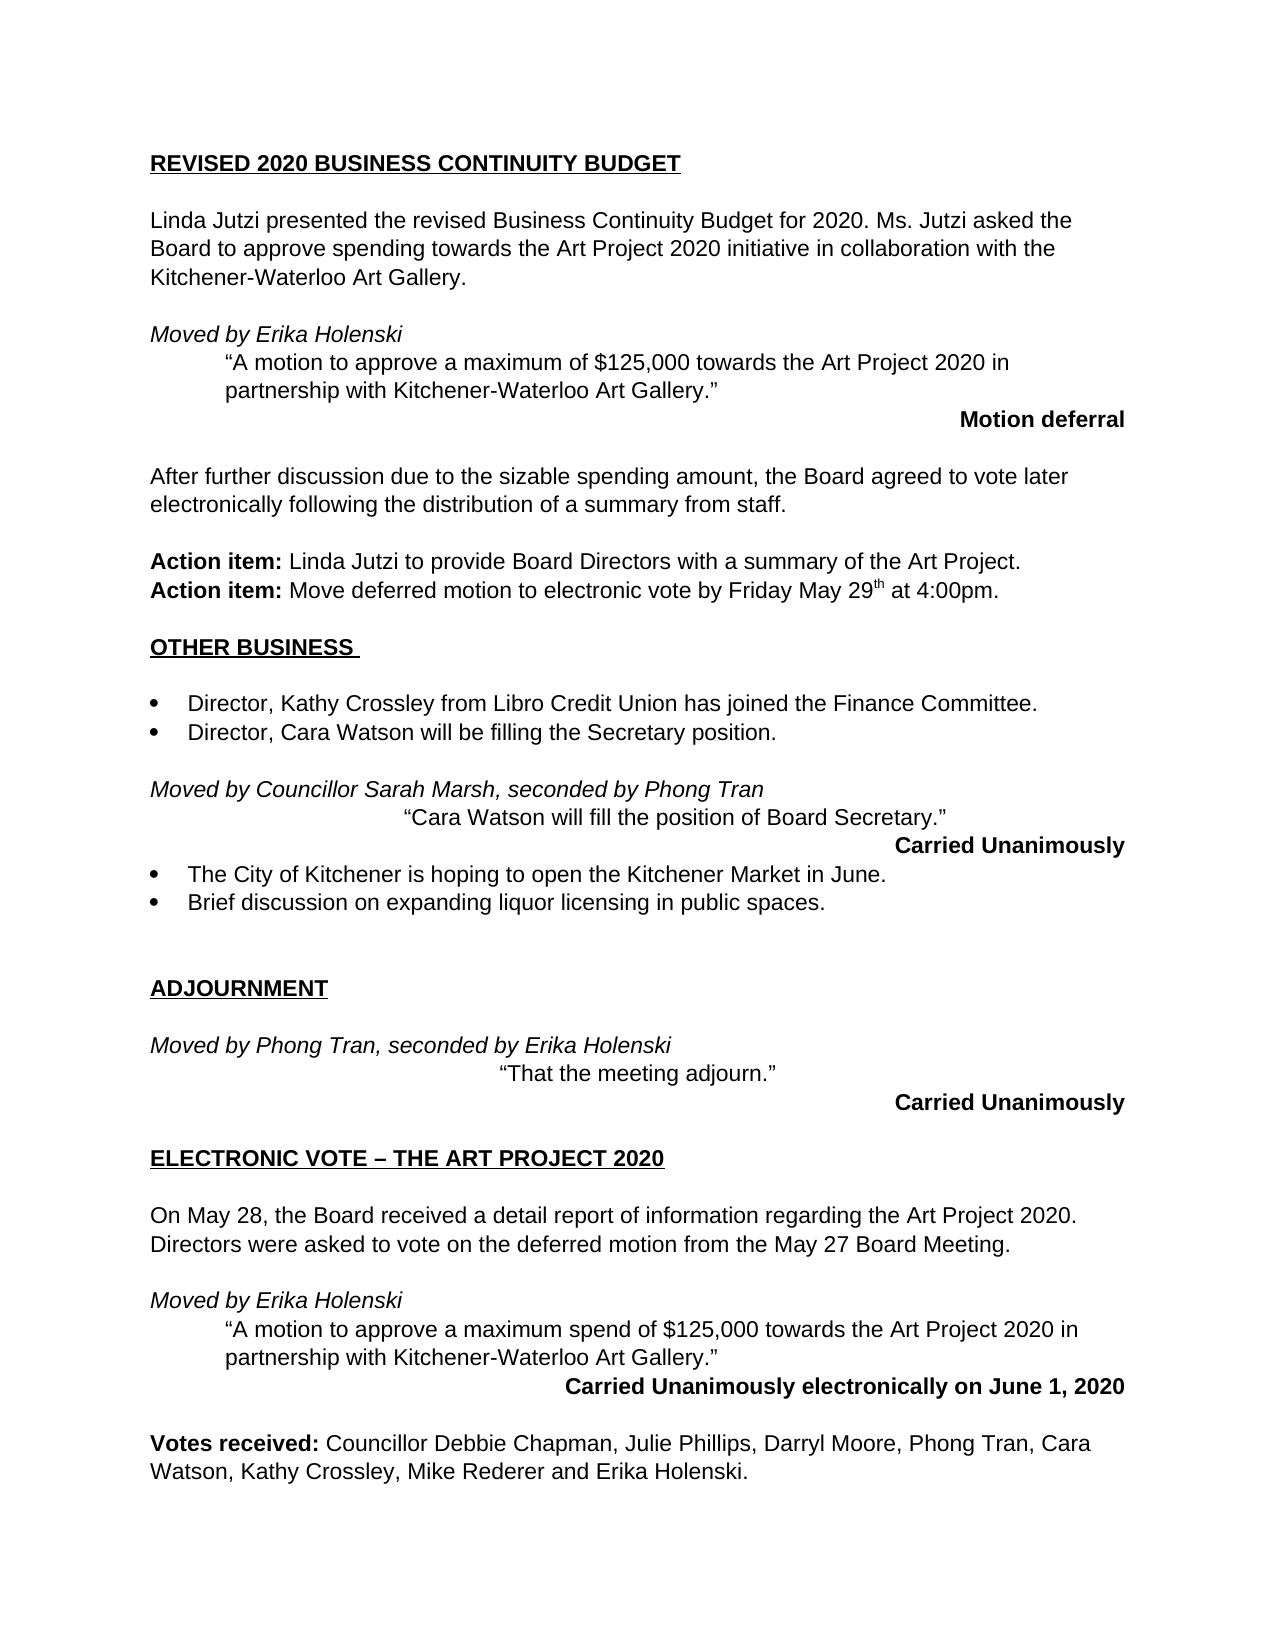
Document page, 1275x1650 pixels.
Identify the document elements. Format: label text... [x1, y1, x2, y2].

list Motion deferral [225, 406, 1125, 432]
text Moved by Phong Tran, seconded by Erika Holenski [150, 1032, 1125, 1058]
text Carried Unanimously electronically on June 1, 2020 [150, 1373, 1125, 1399]
list Director, Cara Watson will be filling the Secretary position. [150, 719, 1125, 745]
list “A motion to approve a maximum of $125,000 towards the Art Project 2020 in partnership with Kitchener-Waterloo Art Gallery.” [225, 349, 1125, 404]
text REVISED 2020 BUSINESS CONTINUITY BUDGET [150, 150, 1125, 176]
text Action item: Linda Jutzi to provide Board Directors with a summary of the Art Project. [150, 548, 1125, 574]
text Moved by Erika Holenski [150, 321, 1125, 347]
text Moved by Erika Holenski [150, 1287, 1125, 1314]
list “A motion to approve a maximum spend of $125,000 towards the Art Project 2020 in partnership with Kitchener-Waterloo Art Gallery.” [225, 1316, 1125, 1371]
text Action item: Move deferred motion to electronic vote by Friday May 29th at 4:00pm. [150, 577, 1125, 603]
list Director, Kathy Crossley from Libro Credit Union has joined the Finance Committee. [150, 690, 1125, 717]
text OTHER BUSINESS [150, 633, 1125, 660]
text “That the meeting adjourn.” [150, 1060, 1125, 1086]
text Votes received: Councillor Debbie Chapman, Julie Phillips, Darryl Moore, Phong Tran, Cara Watson, Kathy Crossley, Mike Rederer and Erika Holenski. [150, 1430, 1125, 1484]
text On May 28, the Board received a detail report of information regarding the Art Project 2020. Directors were asked to vote on the deferred motion from the May 27 Board Meeting. [150, 1202, 1125, 1257]
text After further discussion due to the sizable spending amount, the Board agreed to vote later electronically following the distribution of a summary from staff. [150, 463, 1125, 518]
text ELECTRONIC VOTE – THE ART PROJECT 2020 [150, 1145, 1125, 1172]
text Linda Jutzi presented the revised Business Continuity Budget for 2020. Ms. Jutzi asked the Board to approve spending towards the Art Project 2020 initiative in collaboration with the Kitchener-Waterloo Art Gallery. [150, 207, 1125, 290]
text Moved by Councillor Sarah Marsh, seconded by Phong Tran [150, 776, 1125, 802]
text Carried Unanimously [150, 1088, 1125, 1115]
list The City of Kitchener is hoping to open the Kitchener Market in June. [150, 861, 1125, 887]
list “Cara Watson will fill the position of Board Secretary.” [225, 804, 1125, 830]
list Carried Unanimously [225, 832, 1125, 859]
text ADJOURNMENT [150, 975, 1125, 1001]
list Brief discussion on expanding liquor licensing in public spaces. [150, 889, 1125, 916]
